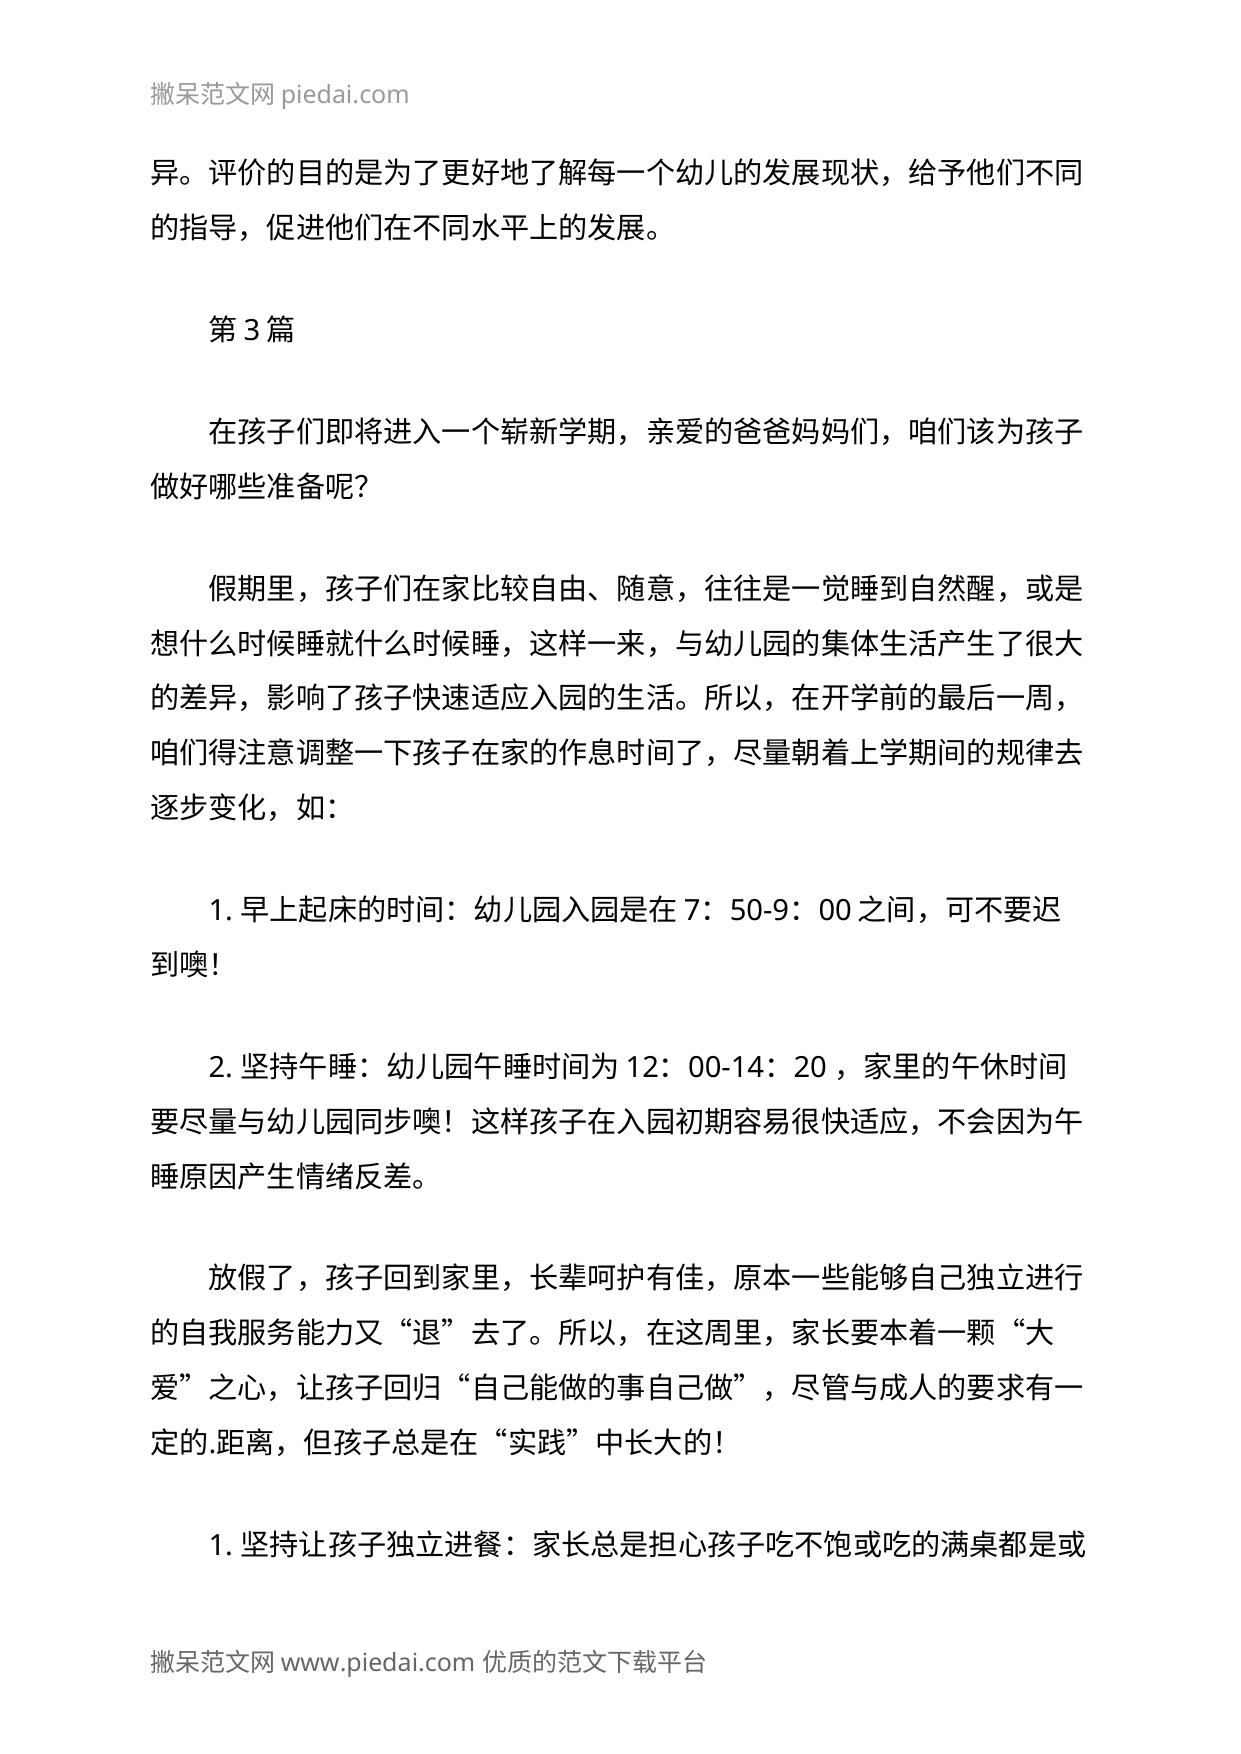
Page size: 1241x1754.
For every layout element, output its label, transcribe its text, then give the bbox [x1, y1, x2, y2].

text 放假了，孩子回到家里，长辈呵护有佳，原本一些能够自己独立进行的自我服务能力又“退”去了。所以，在这周里，家长要本着一颗“大爱”之心，让孩子回归“自己能做的事自己做”，尽管与成人的要求有一定的.距离，但孩子总是在“实践”中长大的！ [150, 1255, 1090, 1462]
text 在孩子们即将进入一个崭新学期，亲爱的爸爸妈妈们，咱们该为孩子做好哪些准备呢？ [150, 409, 1090, 506]
text 假期里，孩子们在家比较自由、随意，往往是一觉睡到自然醒，或是想什么时候睡就什么时候睡，这样一来，与幼儿园的集体生活产生了很大的差异，影响了孩子快速适应入园的生活。所以，在开学前的最后一周，咱们得注意调整一下孩子在家的作息时间了，尽量朝着上学期间的规律去逐步变化，如： [150, 565, 1090, 827]
text 1. 早上起床的时间：幼儿园入园是在7：50-9：00之间，可不要迟到噢！ [150, 887, 1090, 984]
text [150, 1522, 1090, 1564]
text 2. 坚持午睡：幼儿园午睡时间为12：00-14：20 ，家里的午休时间要尽量与幼儿园同步噢！这样孩子在入园初期容易很快适应，不会因为午睡原因产生情绪反差。 [150, 1043, 1090, 1196]
text 第3篇 [150, 307, 1090, 349]
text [150, 150, 1090, 247]
